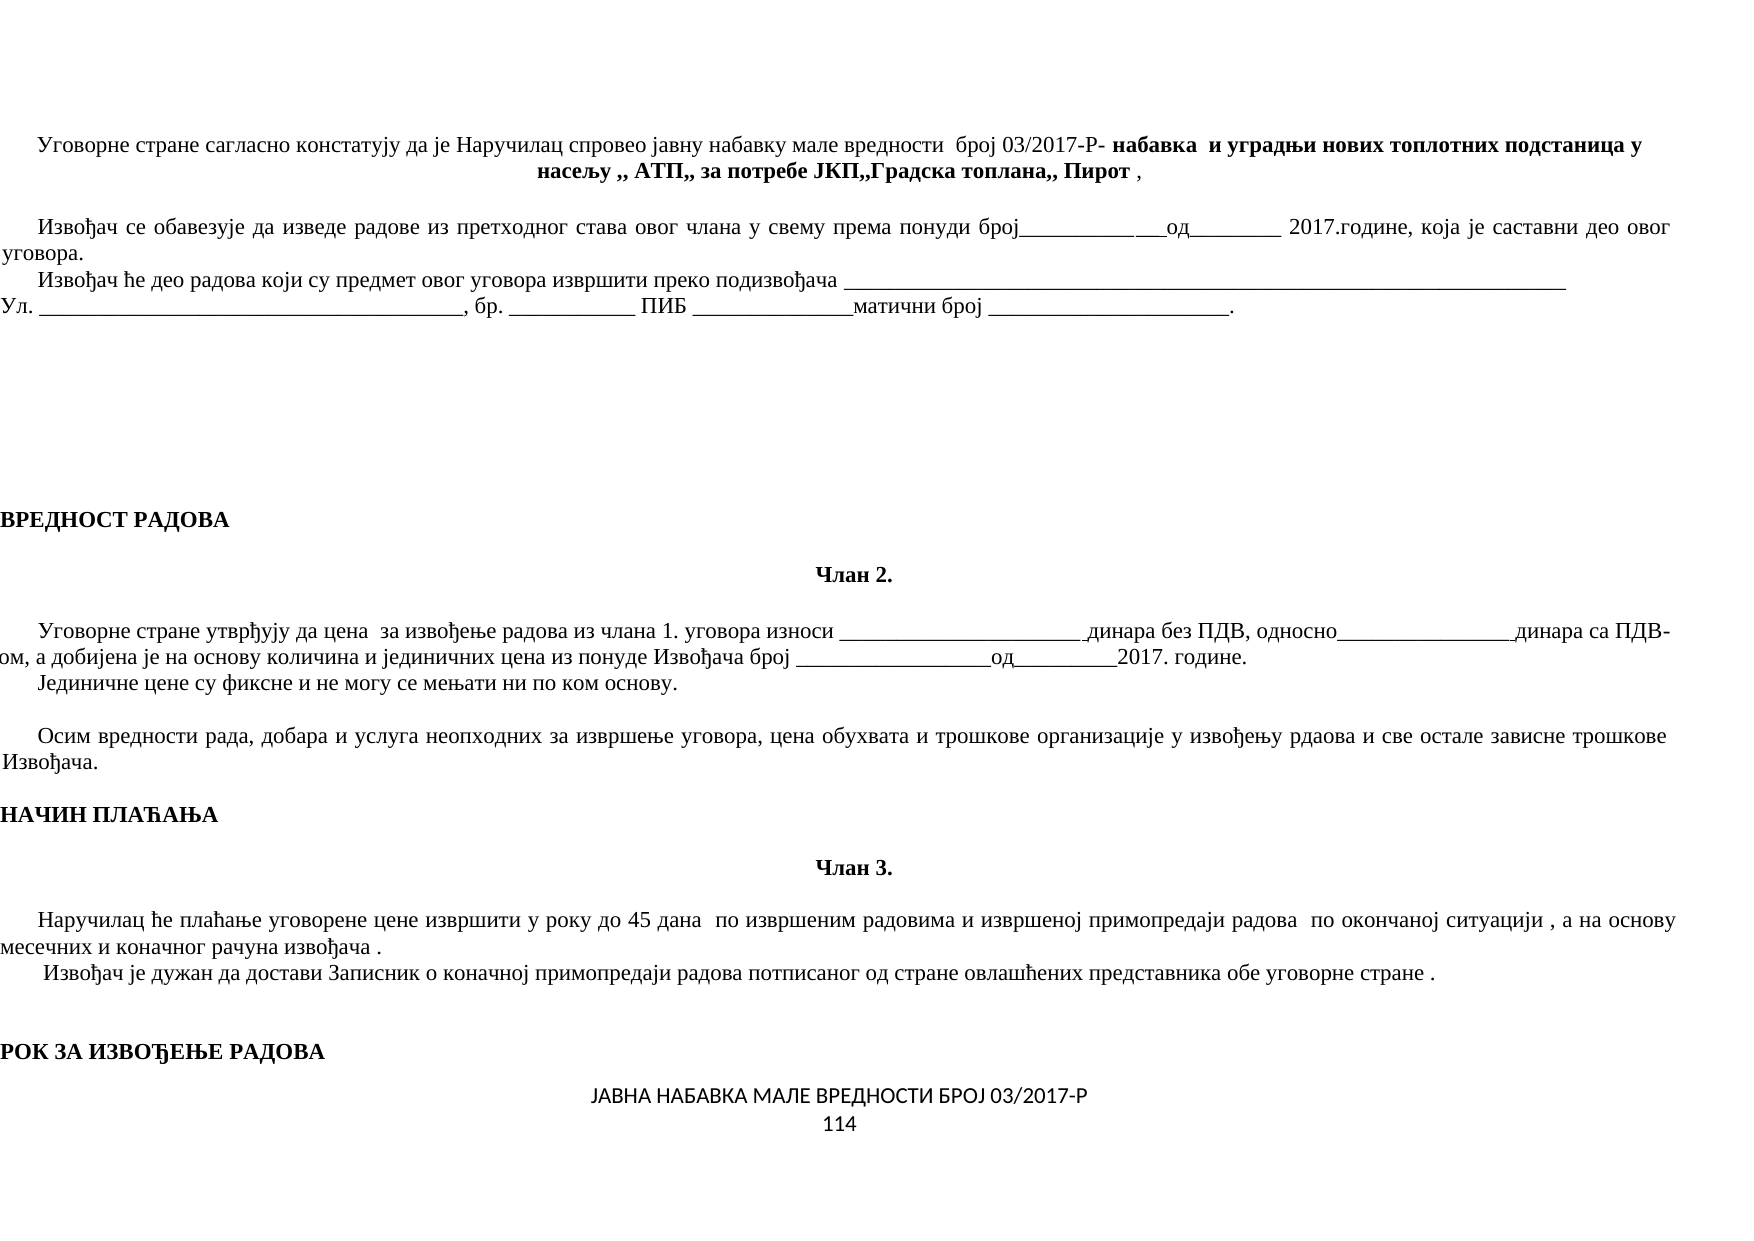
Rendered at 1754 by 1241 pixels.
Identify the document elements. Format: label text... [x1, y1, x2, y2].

text Осим вредности рада, добара и услуга неопходних за извршење уговора, цена обухвата и трошкове организације у извођењу рдаова и све остале зависне трошкове Извођача. [2, 722, 1671, 775]
text Ул. _____________________________________, бр. ___________ ПИБ ______________матични број _____________________. [0, 292, 1678, 318]
text ВРЕДНОСТ РАДОВА [0, 506, 1671, 532]
text Наручилац ће плаћање уговорене цене извршити у року до 45 дана по извршеним радовима и извршеној примопредаји радова по окончаној ситуацији , а на основу месечних и коначног рачуна извођача . [0, 907, 1678, 959]
text Члан 3. [37, 854, 1671, 880]
text Јединичне цене су фиксне и не могу се мењати ни по ком основу. [0, 669, 1671, 696]
text Извођач је дужан да достави Записник о коначној примопредаји радова потписаног од стране овлашћених представника обе уговорне стране . [0, 959, 1678, 986]
text Уговорне стране утврђују да цена за извођење радова из члана 1. уговора износи _____________________ динара без ПДВ, односно_______________ динара са ПДВ-ом, а добијена је на основу количина и јединичних цена из понуде Извођача број _________________од_________2017. године. [0, 617, 1671, 669]
text Извођач ће део радова који су предмет овог уговора извршити преко подизвођача _______________________________________________________________ [0, 266, 1678, 292]
text Извођач се обавезује да изведе радове из претходног става овог члана у свему према понуди број____________ од________ 2017.године, која је саставни део овог уговора. [2, 213, 1671, 266]
text Члан 2. [37, 561, 1671, 587]
text Уговорне стране сагласно констатују да је Наручилац спровео јавну набавку мале вредности број 03/2017-Р- набавка и уградњи нових топлотних подстаница у насељу ,, АТП,, за потребе ЈКП,,Градска топлана,, Пирот , [0, 131, 1678, 184]
text РОК ЗА ИЗВОЂЕЊЕ РАДОВА [0, 1038, 1671, 1065]
text НАЧИН ПЛАЋАЊА [0, 801, 1671, 827]
